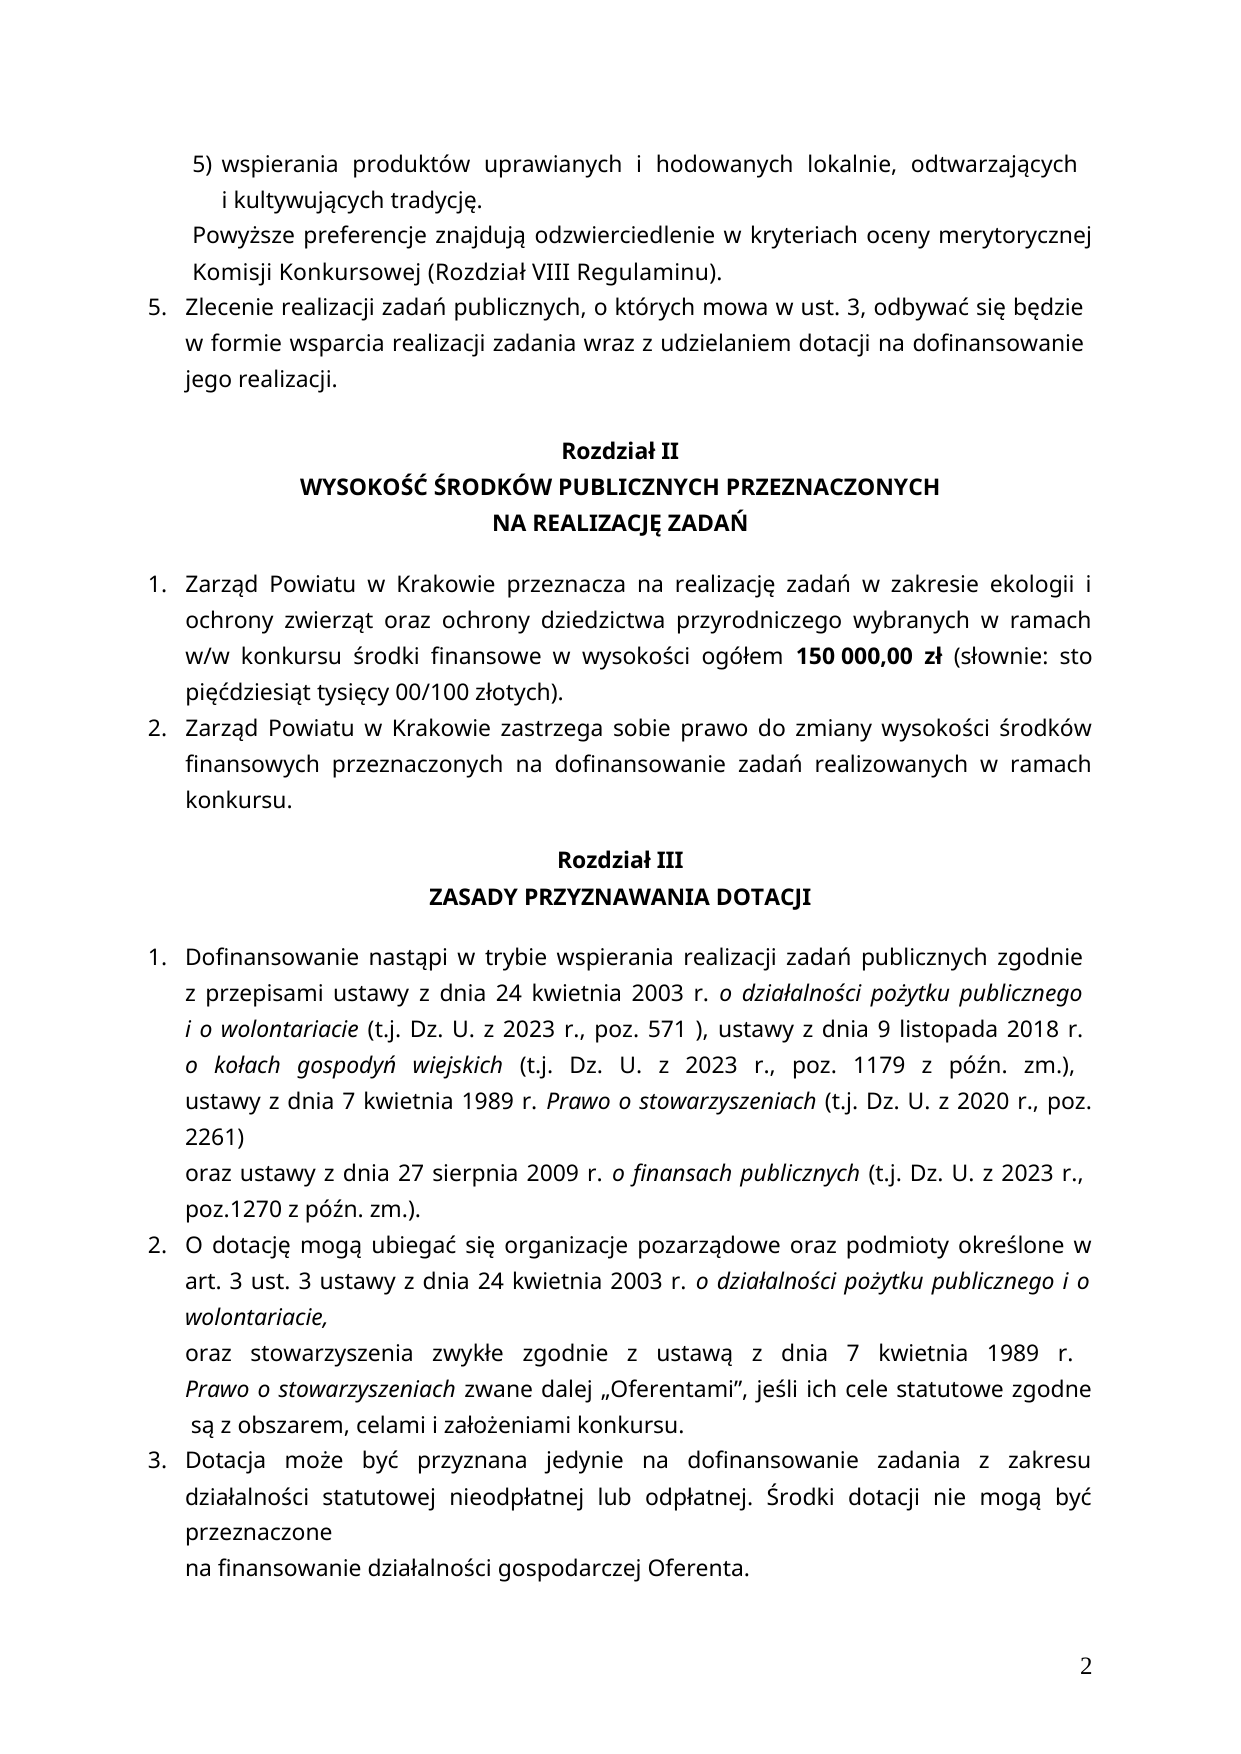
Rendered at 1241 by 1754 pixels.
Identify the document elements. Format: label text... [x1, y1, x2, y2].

list O dotację mogą ubiegać się organizacje pozarządowe oraz podmioty określone w art. 3 ust. 3 ustawy z dnia 24 kwietnia 2003 r. o działalności pożytku publicznego i o wolontariacie, oraz stowarzyszenia zwykłe zgodnie z ustawą z dnia 7 kwietnia 1989 r. Prawo o stowarzyszeniach zwane dalej „Oferentami”, jeśli ich cele statutowe zgodne są z obszarem, celami i założeniami konkursu. [148, 1229, 1093, 1440]
text Rozdział II [148, 435, 1093, 466]
text WYSOKOŚĆ ŚRODKÓW PUBLICZNYCH PRZEZNACZONYCH [148, 471, 1093, 502]
list Dofinansowanie nastąpi w trybie wspierania realizacji zadań publicznych zgodnie z przepisami ustawy z dnia 24 kwietnia 2003 r. o działalności pożytku publicznego i o wolontariacie (t.j. Dz. U. z 2023 r., poz. 571 ), ustawy z dnia 9 listopada 2018 r. o kołach gospodyń wiejskich (t.j. Dz. U. z 2023 r., poz. 1179 z późn. zm.), ustawy z dnia 7 kwietnia 1989 r. Prawo o stowarzyszeniach (t.j. Dz. U. z 2020 r., poz. 2261) oraz ustawy z dnia 27 sierpnia 2009 r. o finansach publicznych (t.j. Dz. U. z 2023 r., poz.1270 z późn. zm.). [148, 941, 1093, 1224]
list Dotacja może być przyznana jedynie na dofinansowanie zadania z zakresu działalności statutowej nieodpłatnej lub odpłatnej. Środki dotacji nie mogą być przeznaczone na finansowanie działalności gospodarczej Oferenta. [148, 1444, 1093, 1583]
text NA REALIZACJĘ ZADAŃ [148, 507, 1093, 538]
list Zarząd Powiatu w Krakowie zastrzega sobie prawo do zmiany wysokości środków finansowych przeznaczonych na dofinansowanie zadań realizowanych w ramach konkursu. [148, 712, 1093, 815]
text Powyższe preferencje znajdują odzwierciedlenie w kryteriach oceny merytorycznej Komisji Konkursowej (Rozdział VIII Regulaminu). [192, 219, 1093, 287]
list Zlecenie realizacji zadań publicznych, o których mowa w ust. 3, odbywać się będzie w formie wsparcia realizacji zadania wraz z udzielaniem dotacji na dofinansowanie jego realizacji. [148, 291, 1093, 394]
list Zarząd Powiatu w Krakowie przeznacza na realizację zadań w zakresie ekologii i ochrony zwierząt oraz ochrony dziedzictwa przyrodniczego wybranych w ramach w/w konkursu środki finansowe w wysokości ogółem 150 000,00 zł (słownie: sto pięćdziesiąt tysięcy 00/100 złotych). [148, 568, 1093, 707]
list wspierania produktów uprawianych i hodowanych lokalnie, odtwarzających i kultywujących tradycję. [192, 148, 1093, 215]
text ZASADY PRZYZNAWANIA DOTACJI [148, 880, 1093, 912]
text Rozdział III [148, 844, 1093, 876]
